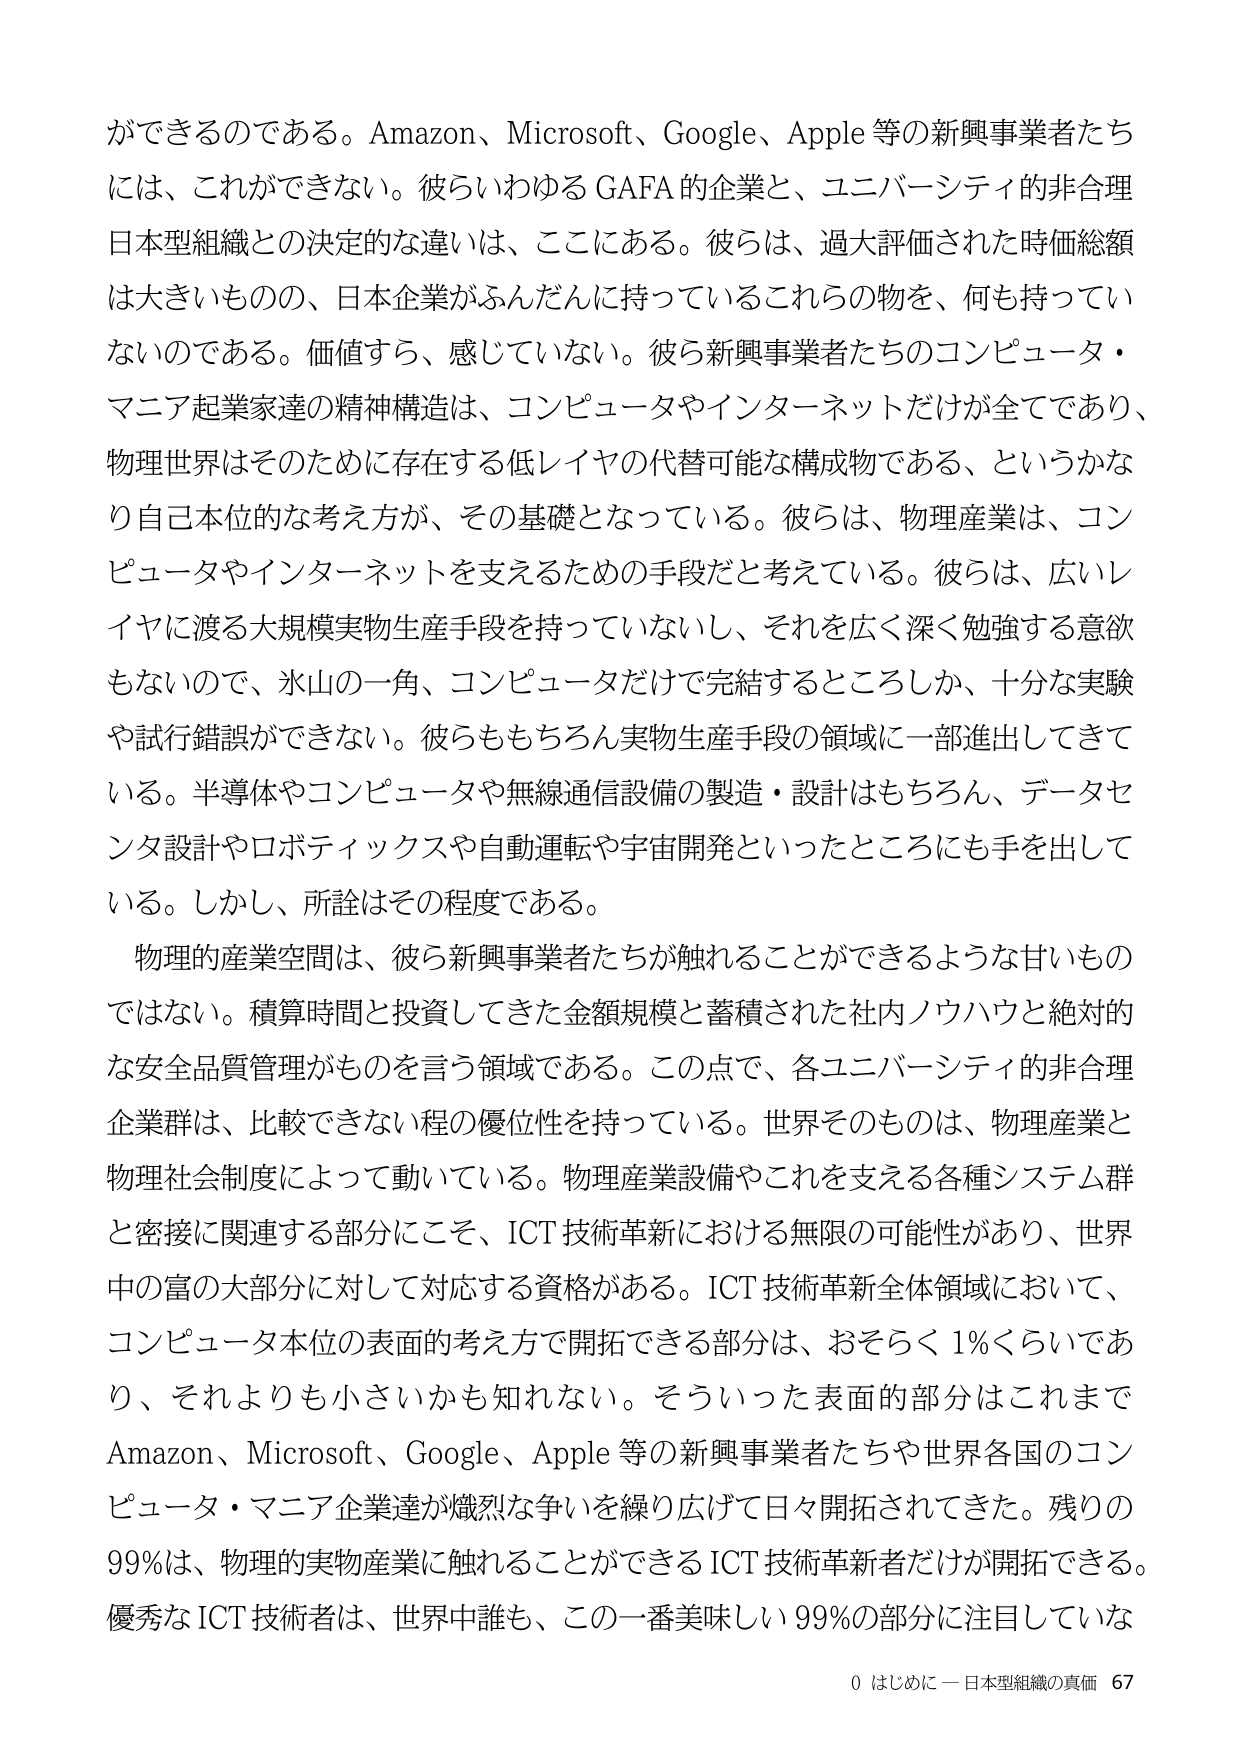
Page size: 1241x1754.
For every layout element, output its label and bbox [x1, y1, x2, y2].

text [106, 106, 1134, 931]
text [106, 931, 1134, 1646]
